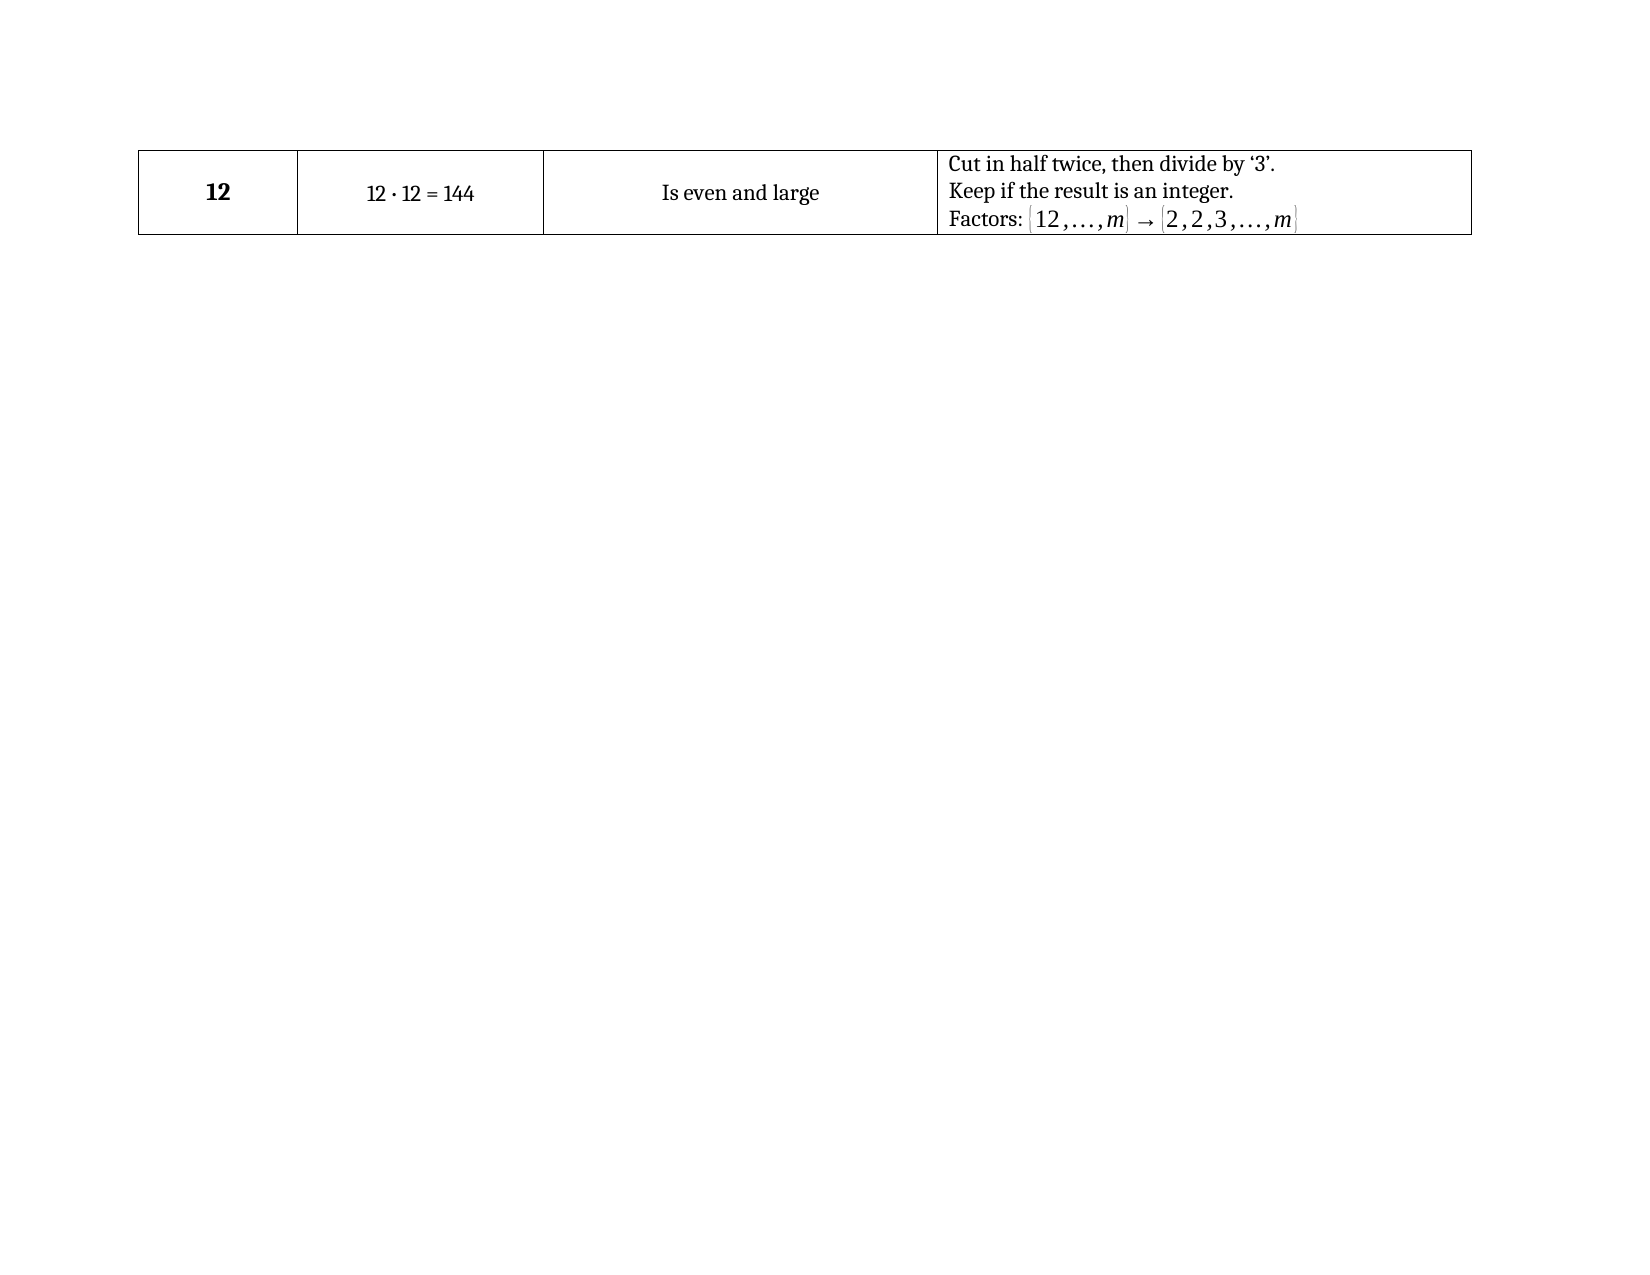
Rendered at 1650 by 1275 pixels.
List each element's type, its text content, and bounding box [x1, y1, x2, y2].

table_cell Cut in half twice, then divide by ‘3’. Keep if the result is an integer. Factors: [938, 151, 1471, 234]
table_cell 12 · 12 = 144 [298, 151, 543, 234]
table_cell Is even and large [544, 151, 937, 234]
table_cell 12 [139, 151, 297, 234]
